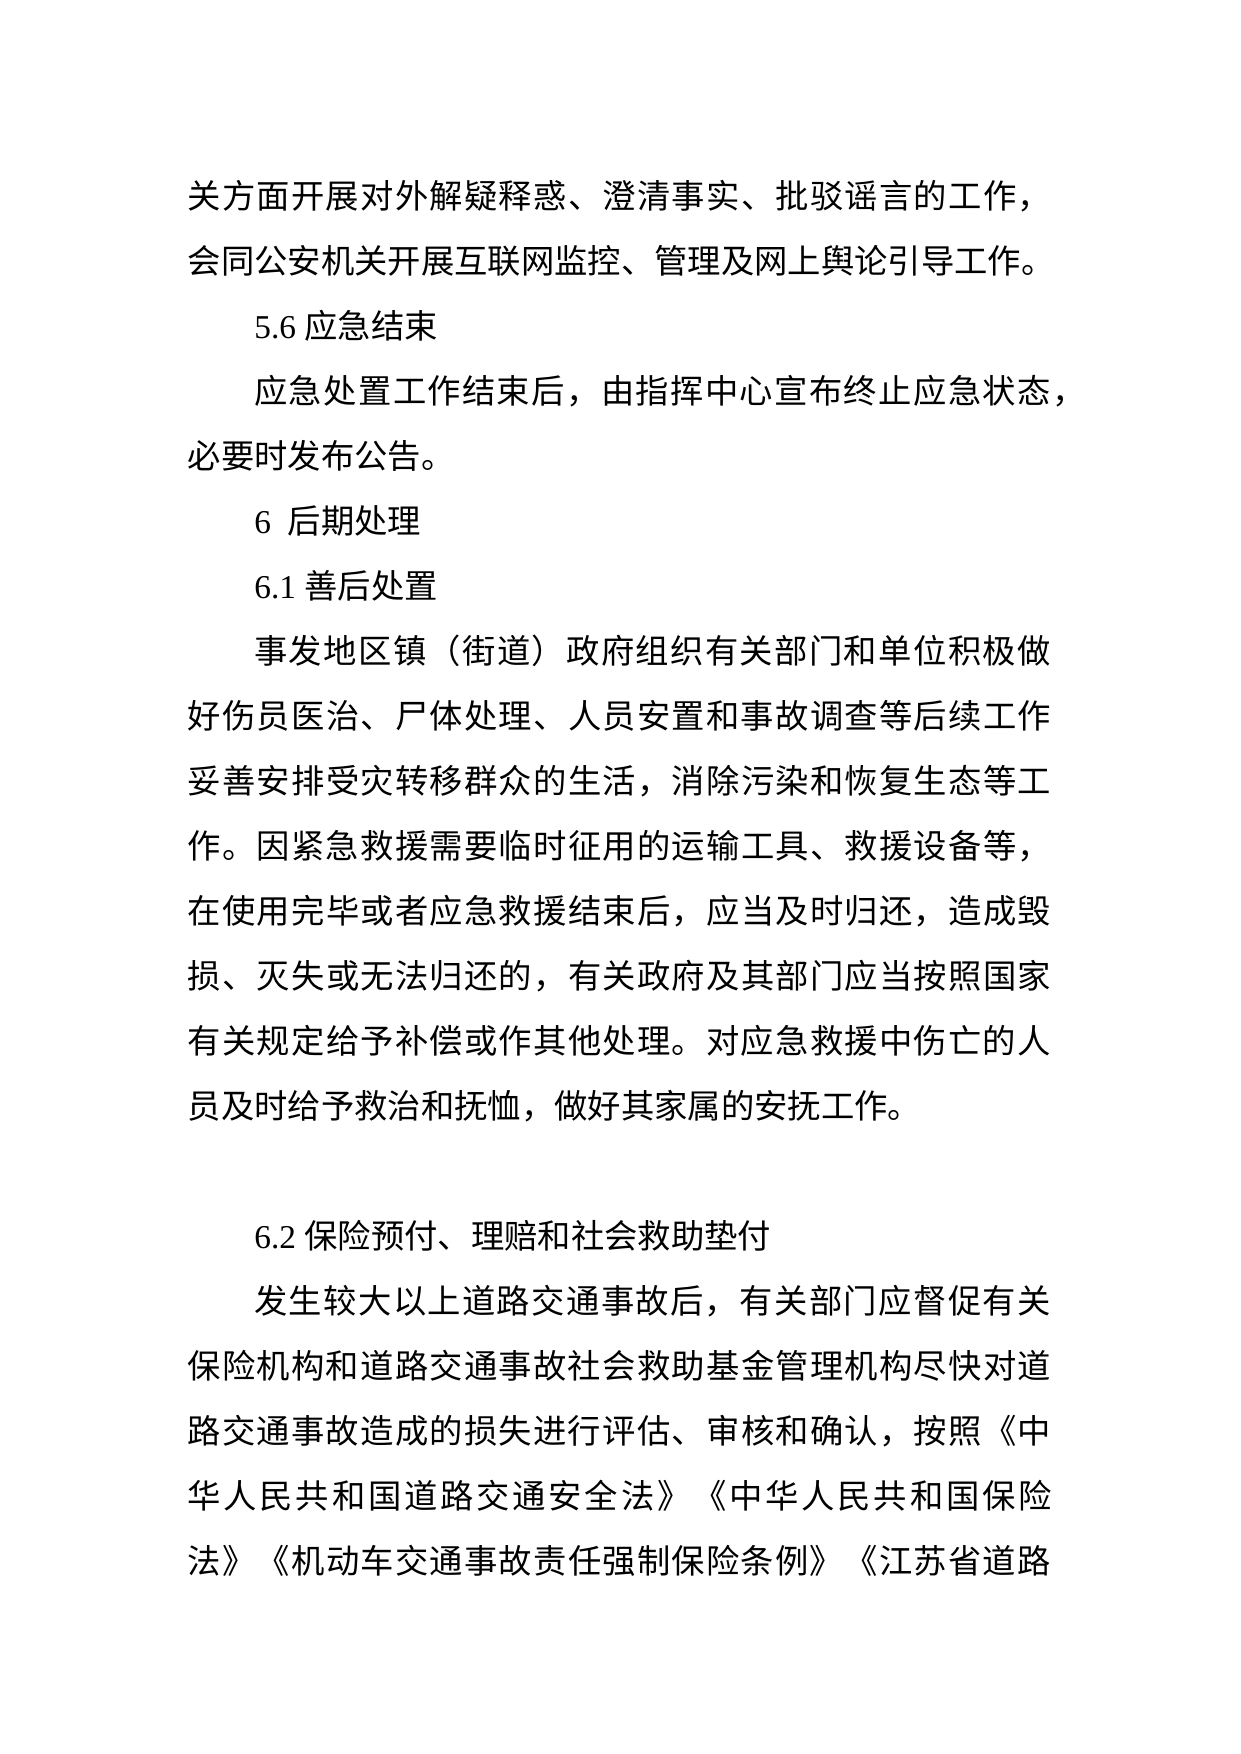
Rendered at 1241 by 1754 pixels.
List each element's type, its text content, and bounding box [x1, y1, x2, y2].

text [187, 1267, 1053, 1592]
text 5.6 应急结束 [187, 292, 1053, 357]
text 应急处置工作结束后，由指挥中心宣布终止应急状态，必要时发布公告。 [187, 357, 1053, 487]
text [187, 162, 1053, 292]
text 事发地区镇（街道）政府组织有关部门和单位积极做好伤员医治、尸体处理、人员安置和事故调查等后续工作，妥善安排受灾转移群众的生活，消除污染和恢复生态等工作。因紧急救援需要临时征用的运输工具、救援设备等，在使用完毕或者应急救援结束后，应当及时归还，造成毁损、灭失或无法归还的，有关政府及其部门应当按照国家有关规定给予补偿或作其他处理。对应急救援中伤亡的人员及时给予救治和抚恤，做好其家属的安抚工作。 [187, 617, 1053, 1137]
text 6.1 善后处置 [187, 552, 1053, 617]
text 6.2 保险预付、理赔和社会救助垫付 [187, 1202, 1053, 1267]
text 6 后期处理 [187, 487, 1053, 552]
